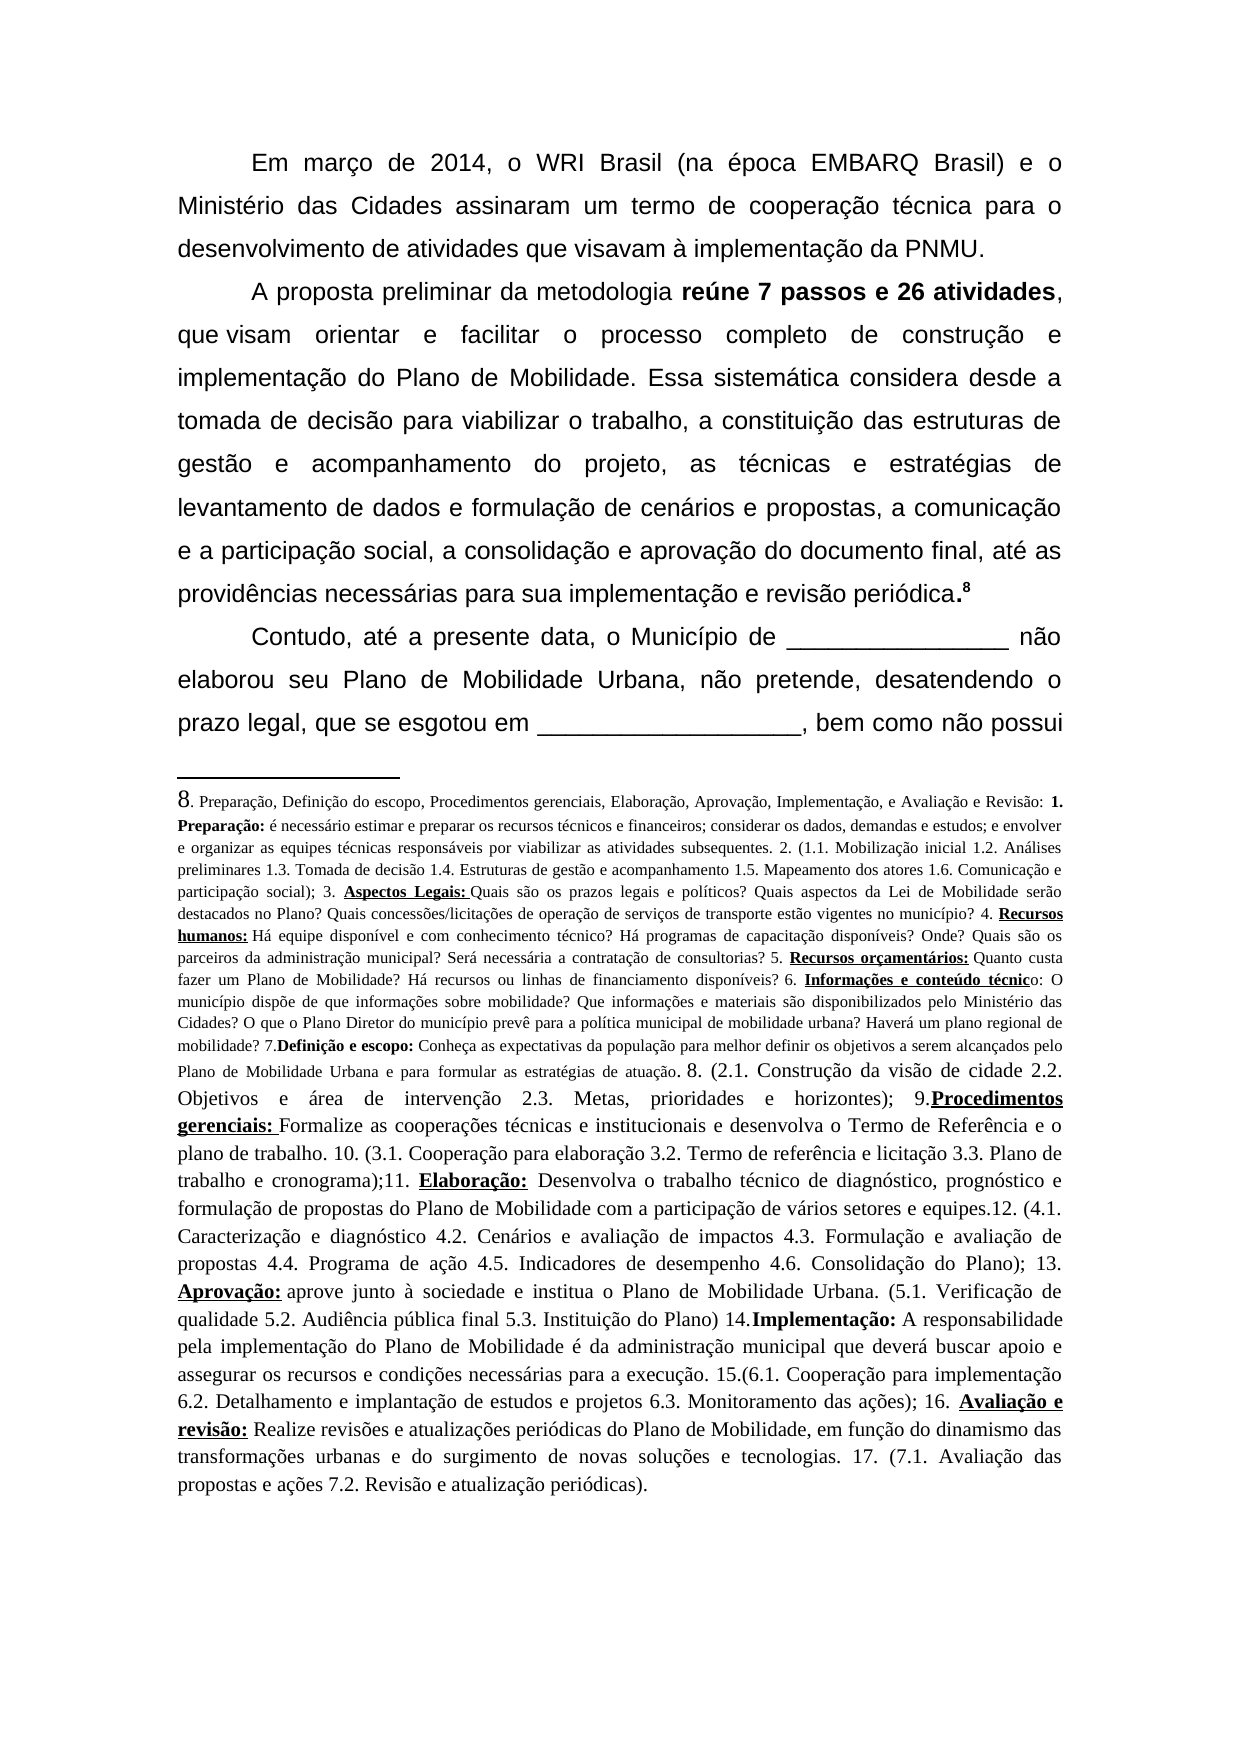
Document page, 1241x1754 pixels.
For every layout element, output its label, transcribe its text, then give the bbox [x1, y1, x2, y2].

text Em março de 2014, o WRI Brasil (na época EMBARQ Brasil) e o Ministério das Cidades assinaram um termo de cooperação técnica para o desenvolvimento de atividades que visavam à implementação da PNMU. [177, 148, 1063, 263]
text A proposta preliminar da metodologia reúne 7 passos e 26 atividades, que visam orientar e facilitar o processo completo de construção e implementação do Plano de Mobilidade. Essa sistemática considera desde a tomada de decisão para viabilizar o trabalho, a constituição das estruturas de gestão e acompanhamento do projeto, as técnicas e estratégias de levantamento de dados e formulação de cenários e propostas, a comunicação e a participação social, a consolidação e aprovação do documento final, até as providências necessárias para sua implementação e revisão periódica. [177, 277, 1063, 608]
text Contudo, até a presente data, o Município de ________________ não elaborou seu Plano de Mobilidade Urbana, não pretende, desatendendo o prazo legal, que se esgotou em ___________________, bem como não possui qualquer procedimento organizacional para elaboração da Plano de Mobilidade Urbano, conforme exigência legal. [177, 622, 1063, 737]
